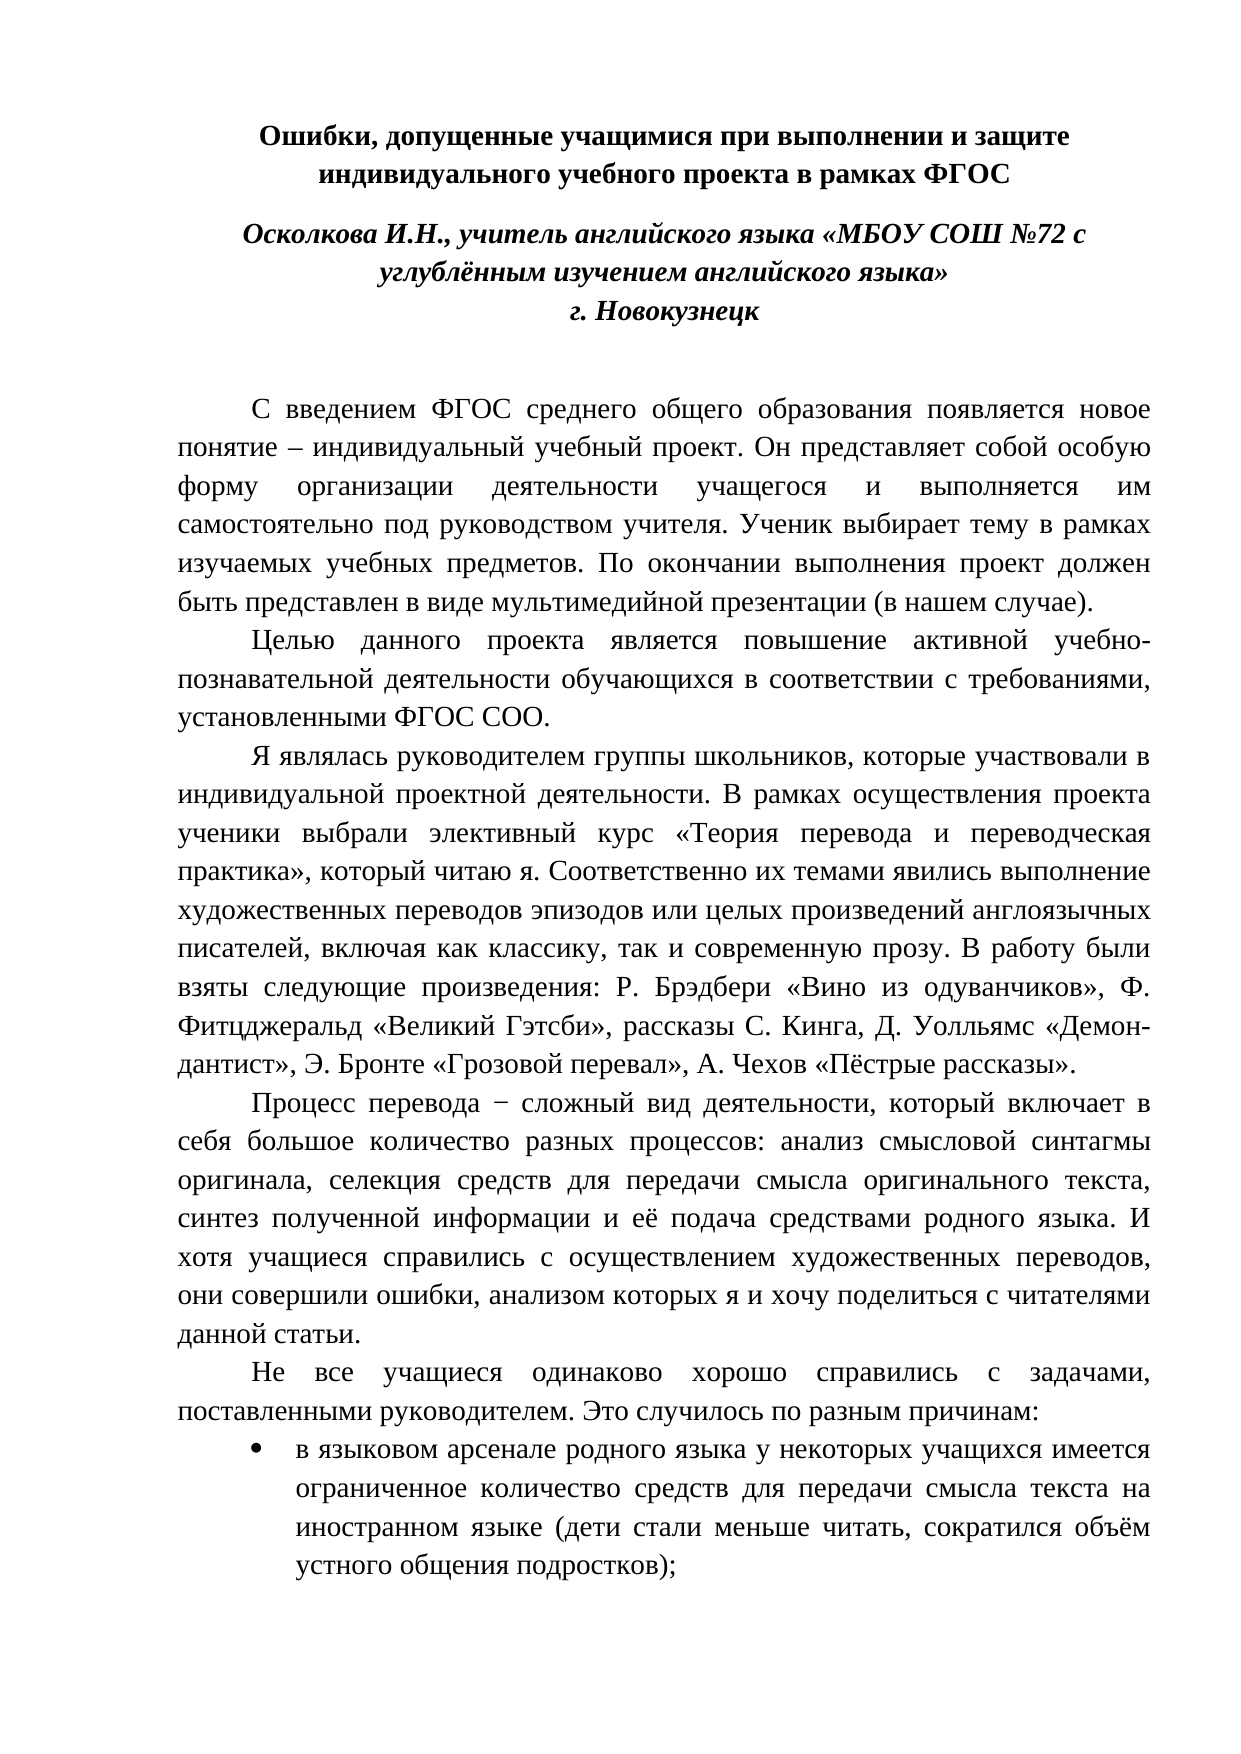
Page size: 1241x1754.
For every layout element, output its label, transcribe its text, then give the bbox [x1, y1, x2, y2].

list в языковом арсенале родного языка у некоторых учащихся имеется ограниченное количество средств для передачи смысла текста на иностранном языке (дети стали меньше читать, сократился объём устного общения подростков); [251, 1432, 1152, 1581]
text Целью данного проекта является повышение активной учебно-познавательной деятельности обучающихся в соответствии с требованиями, установленными ФГОС СОО. [177, 622, 1152, 733]
text Не все учащиеся одинаково хорошо справились с задачами, поставленными руководителем. Это случилось по разным причинам: [177, 1354, 1152, 1427]
text Осколкова И.Н., учитель английского языка «МБОУ СОШ №72 с углублённым изучением английского языка» [177, 216, 1152, 288]
text Я являлась руководителем группы школьников, которые участвовали в индивидуальной проектной деятельности. В рамках осуществления проекта ученики выбрали элективный курс «Теория перевода и переводческая практика», который читаю я. Соответственно их темами явились выполнение художественных переводов эпизодов или целых произведений англоязычных писателей, включая как классику, так и современную прозу. В работу были взяты следующие произведения: Р. Брэдбери «Вино из одуванчиков», Ф. Фитцджеральд «Великий Гэтсби», рассказы С. Кинга, Д. Уолльямс «Демон-дантист», Э. Бронте «Грозовой перевал», А. Чехов «Пёстрые рассказы». [177, 738, 1152, 1080]
text С введением ФГОС среднего общего образования появляется новое понятие – индивидуальный учебный проект. Он представляет собой особую форму организации деятельности учащегося и выполняется им самостоятельно под руководством учителя. Ученик выбирает тему в рамках изучаемых учебных предметов. По окончании выполнения проект должен быть представлен в виде мультимедийной презентации (в нашем случае). [177, 391, 1152, 617]
text Ошибки, допущенные учащимися при выполнении и защите индивидуального учебного проекта в рамках ФГОС [177, 118, 1152, 190]
text г. Новокузнецк [177, 293, 1152, 327]
text Процесс перевода − сложный вид деятельности, который включает в себя большое количество разных процессов: анализ смысловой синтагмы оригинала, селекция средств для передачи смысла оригинального текста, синтез полученной информации и её подача средствами родного языка. И хотя учащиеся справились с осуществлением художественных переводов, они совершили ошибки, анализом которых я и хочу поделиться с читателями данной статьи. [177, 1085, 1152, 1349]
